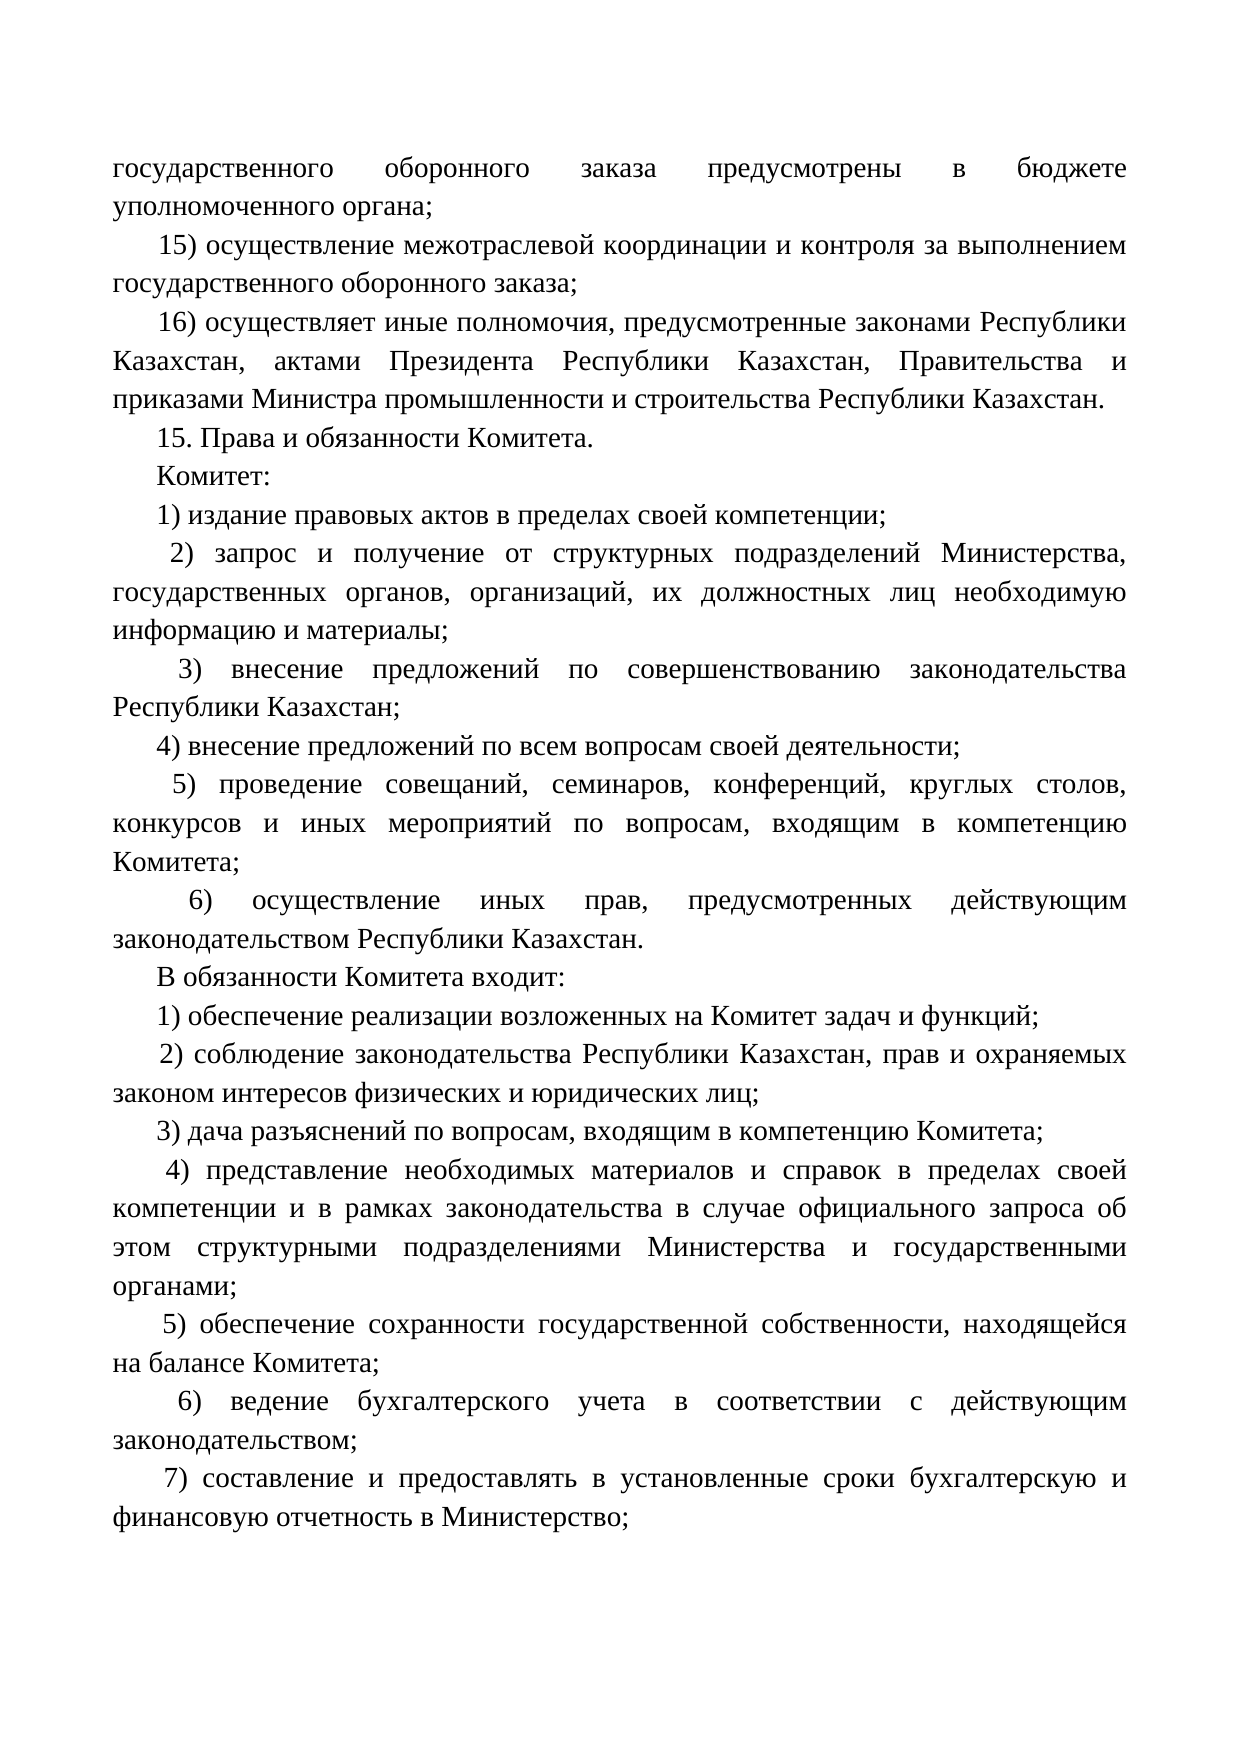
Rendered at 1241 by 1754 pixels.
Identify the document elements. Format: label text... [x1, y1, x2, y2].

text 6) осуществление иных прав, предусмотренных действующим законодательством Республики Казахстан. [112, 882, 1128, 954]
text 16) осуществляет иные полномочия, предусмотренные законами Республики Казахстан, актами Президента Республики Казахстан, Правительства и приказами Министра промышленности и строительства Республики Казахстан. [112, 304, 1128, 415]
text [112, 150, 1128, 222]
text 1) обеспечение реализации возложенных на Комитет задач и функций; [112, 998, 1128, 1031]
text В обязанности Комитета входит: [112, 959, 1128, 993]
text 1) издание правовых актов в пределах своей компетенции; [112, 497, 1128, 530]
text 3) внесение предложений по совершенствованию законодательства Республики Казахстан; [112, 651, 1128, 723]
text 4) представление необходимых материалов и справок в пределах своей компетенции и в рамках законодательства в случае официального запроса об этом структурными подразделениями Министерства и государственными органами; [112, 1152, 1128, 1301]
text 15) осуществление межотраслевой координации и контроля за выполнением государственного оборонного заказа; [112, 227, 1128, 299]
text Комитет: [112, 458, 1128, 492]
text 2) соблюдение законодательства Республики Казахстан, прав и охраняемых законом интересов физических и юридических лиц; [112, 1036, 1128, 1108]
text 5) обеспечение сохранности государственной собственности, находящейся на балансе Комитета; [112, 1306, 1128, 1378]
text 2) запрос и получение от структурных подразделений Министерства, государственных органов, организаций, их должностных лиц необходимую информацию и материалы; [112, 535, 1128, 646]
text 5) проведение совещаний, семинаров, конференций, круглых столов, конкурсов и иных мероприятий по вопросам, входящим в компетенцию Комитета; [112, 767, 1128, 877]
text 6) ведение бухгалтерского учета в соответствии с действующим законодательством; [112, 1383, 1128, 1455]
text 15. Права и обязанности Комитета. [112, 420, 1128, 453]
text 4) внесение предложений по всем вопросам своей деятельности; [112, 728, 1128, 762]
text 7) составление и предоставлять в установленные сроки бухгалтерскую и финансовую отчетность в Министерство; [112, 1460, 1128, 1532]
text 3) дача разъяснений по вопросам, входящим в компетенцию Комитета; [112, 1113, 1128, 1147]
